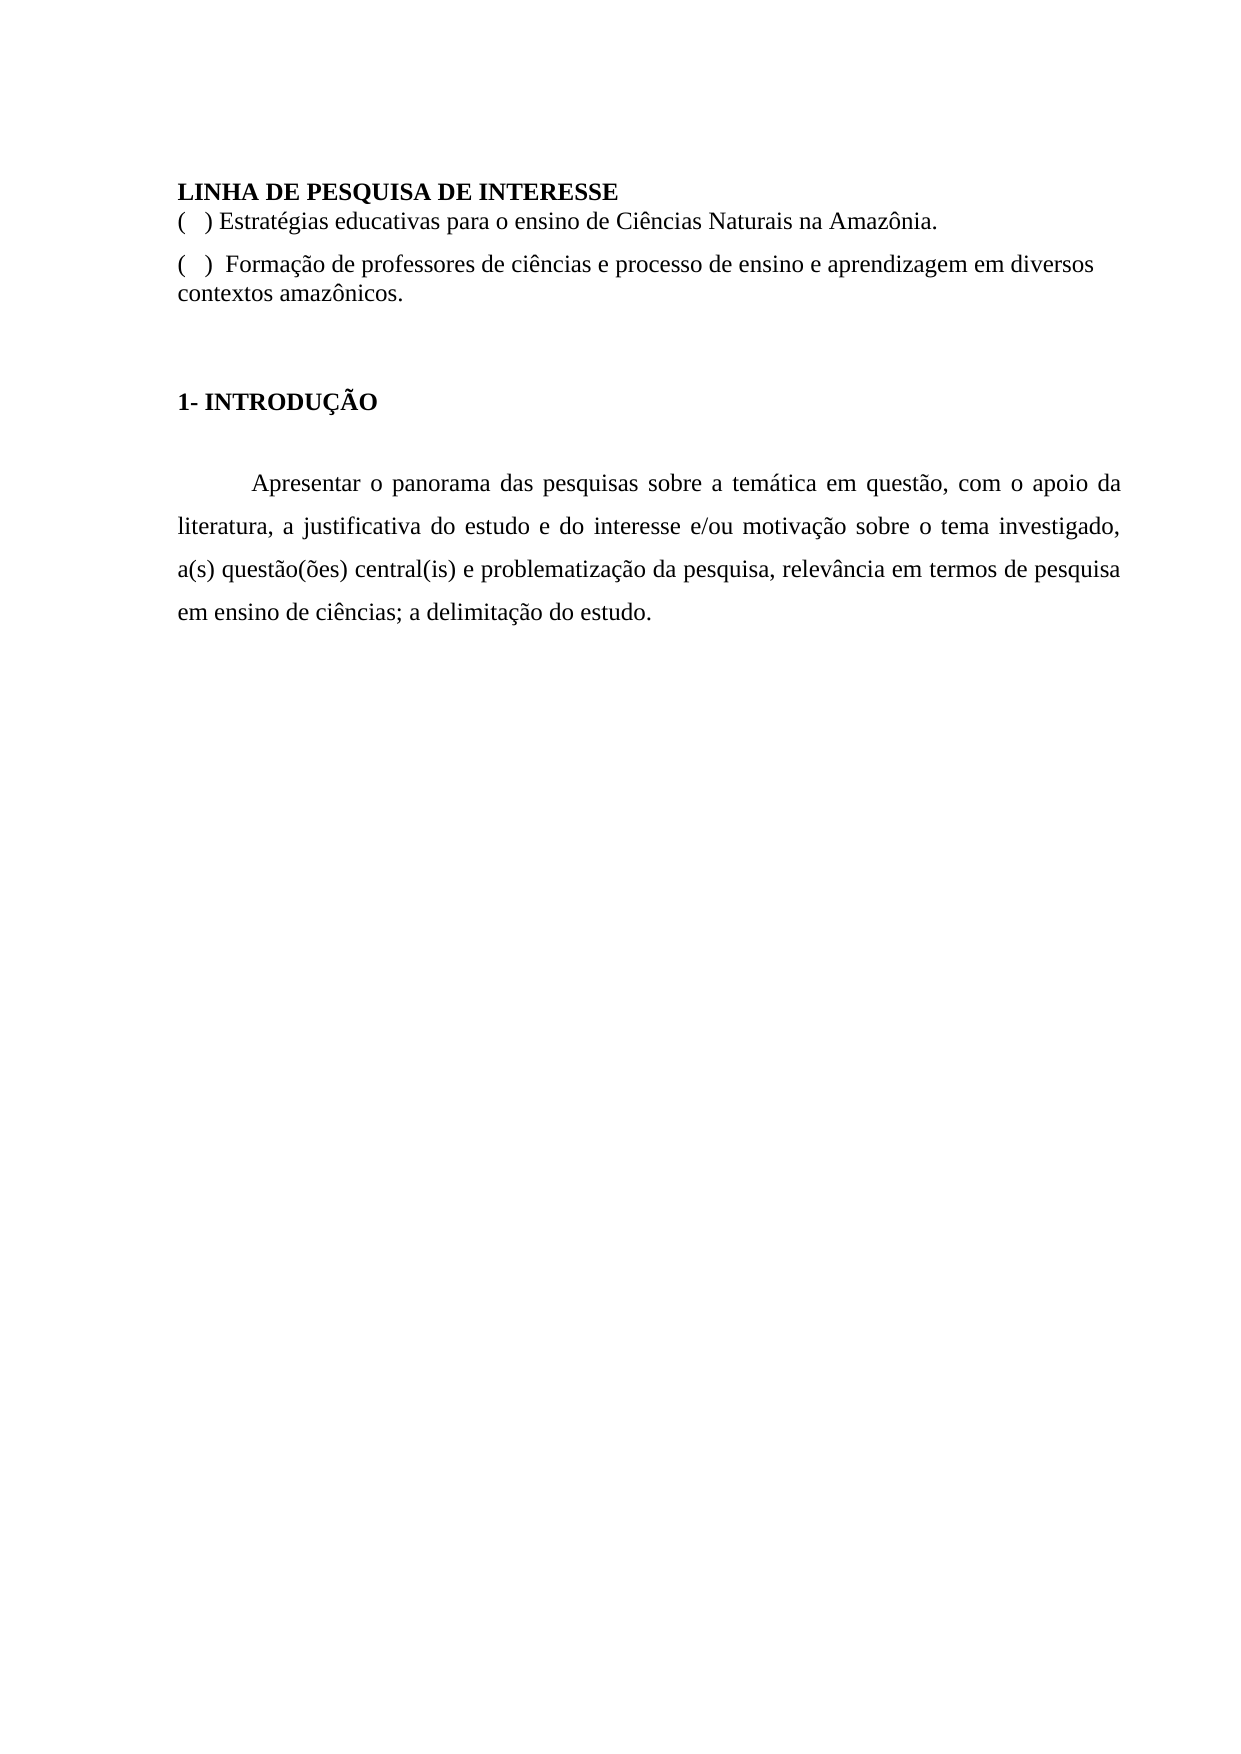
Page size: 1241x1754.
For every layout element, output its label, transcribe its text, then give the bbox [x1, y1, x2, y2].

text 1- INTRODUÇÃO [177, 387, 1122, 416]
text LINHA DE PESQUISA DE INTERESSE [177, 177, 1122, 206]
text Apresentar o panorama das pesquisas sobre a temática em questão, com o apoio da literatura, a justificativa do estudo e do interesse e/ou motivação sobre o tema investigado, a(s) questão(ões) central(is) e problematização da pesquisa, relevância em termos de pesquisa em ensino de ciências; a delimitação do estudo. [177, 468, 1122, 626]
text ( ) Estratégias educativas para o ensino de Ciências Naturais na Amazônia. [177, 206, 1122, 235]
text ( ) Formação de professores de ciências e processo de ensino e aprendizagem em diversos contextos amazônicos. [177, 249, 1122, 307]
